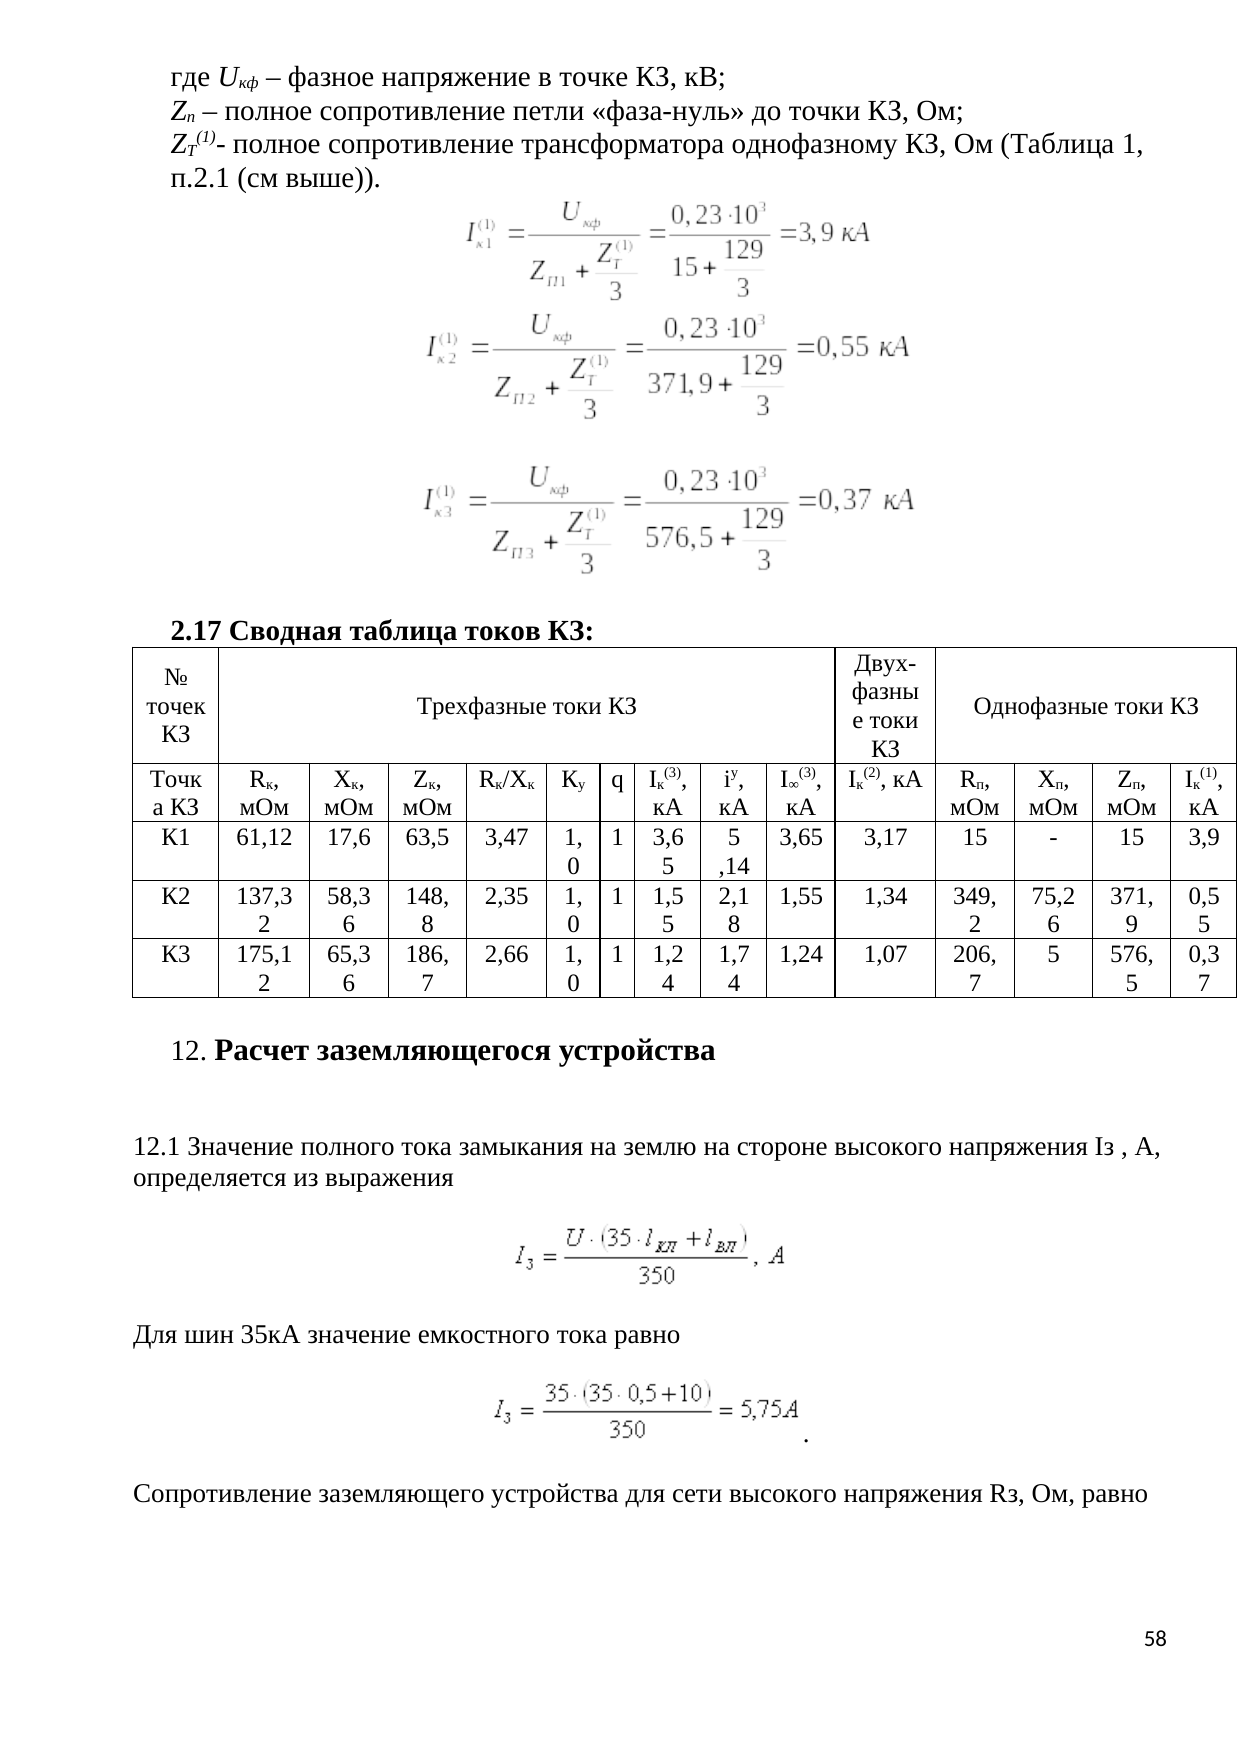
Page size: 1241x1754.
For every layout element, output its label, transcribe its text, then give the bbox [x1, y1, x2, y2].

table_cell 576,5 [1093, 939, 1170, 997]
text Для шин 35кА значение емкостного тока равно [133, 1318, 1167, 1349]
text где Uкф – фазное напряжение в точке КЗ, кВ; [170, 59, 1167, 93]
table_cell 5 [1015, 939, 1092, 997]
table_cell 61,12 [219, 822, 309, 880]
table_cell - [1015, 822, 1092, 880]
picture [490, 1378, 803, 1443]
table_cell Rп, мОм [936, 764, 1014, 821]
table_cell Iк(1), кА [1171, 764, 1236, 821]
table_cell 17,6 [310, 822, 388, 880]
table_cell Iк(3), кА [635, 764, 700, 821]
table_cell 1 [601, 822, 634, 880]
table_cell 5,14 [701, 822, 766, 880]
table_header Двух-фазные токи КЗ [836, 648, 935, 763]
table_cell 1,07 [836, 939, 935, 997]
table_cell 186,7 [389, 939, 466, 997]
table_cell 0,55 [1171, 881, 1236, 938]
table_cell 75,26 [1015, 881, 1092, 938]
table_cell Zк, мОм [389, 764, 466, 821]
table_cell 1 [601, 939, 634, 997]
table_cell 1,0 [547, 822, 599, 880]
table_cell 63,5 [389, 822, 466, 880]
table_cell 1,24 [635, 939, 700, 997]
table_cell 3,47 [467, 822, 546, 880]
table_cell 3,65 [635, 822, 700, 880]
table_cell 3,65 [767, 822, 834, 880]
table_cell 1,34 [836, 881, 935, 938]
table_cell К1 [133, 822, 218, 880]
table_cell 1,0 [547, 939, 599, 997]
table_cell 371,9 [1093, 881, 1170, 938]
table_cell Хп, мОм [1015, 764, 1092, 821]
table_cell I∞(3), кА [767, 764, 834, 821]
text Zп – полное сопротивление петли «фаза-нуль» до точки КЗ, Ом; [170, 93, 1167, 126]
table_cell Хк, мОм [310, 764, 388, 821]
table_cell 1 [601, 881, 634, 938]
table_cell 65,36 [310, 939, 388, 997]
table_cell iу, кА [701, 764, 766, 821]
table_cell Iк(2), кА [836, 764, 935, 821]
text 12.1 Значение полного тока замыкания на землю на стороне высокого напряжения Iз , А, определяется из выражения [133, 1130, 1167, 1192]
table_cell 137,32 [219, 881, 309, 938]
table_cell Rк, мОм [219, 764, 309, 821]
table_cell 58,36 [310, 881, 388, 938]
table_cell 15 [936, 822, 1014, 880]
table_header Трехфазные токи КЗ [219, 648, 834, 763]
table_cell Zп, мОм [1093, 764, 1170, 821]
text Сопротивление заземляющего устройства для сети высокого напряжения Rз, Ом, равно [133, 1477, 1167, 1508]
table_cell 2,18 [701, 881, 766, 938]
table_cell К2 [133, 881, 218, 938]
table_cell 1,24 [767, 939, 834, 997]
table_cell 2,35 [467, 881, 546, 938]
table_cell 1,0 [547, 881, 599, 938]
table_cell 206,7 [936, 939, 1014, 997]
table_cell 1,55 [767, 881, 834, 938]
table_cell 175,12 [219, 939, 309, 997]
table_cell 148,8 [389, 881, 466, 938]
table_cell К3 [133, 939, 218, 997]
table_cell 3,9 [1171, 822, 1236, 880]
table_header Однофазные токи КЗ [936, 648, 1236, 763]
table_cell 0,37 [1171, 939, 1236, 997]
table_cell 3,17 [836, 822, 935, 880]
text 12. Расчет заземляющегося устройства [170, 1031, 1167, 1067]
table_cell Точка КЗ [133, 764, 218, 821]
picture [511, 1221, 788, 1289]
table_cell 15 [1093, 822, 1170, 880]
table_header № точек КЗ [133, 648, 218, 763]
table_cell 1,74 [701, 939, 766, 997]
table_cell Ку [547, 764, 599, 821]
table_cell 1,55 [635, 881, 700, 938]
text ZТ(1)- полное сопротивление трансформатора однофазному КЗ, Ом (Таблица 1, п.2.1 (см выше)). [170, 126, 1167, 193]
table_cell Rк/Xк [467, 764, 546, 821]
text 2.17 Сводная таблица токов КЗ: [170, 613, 1167, 647]
table_cell 349,2 [936, 881, 1014, 938]
table_cell 2,66 [467, 939, 546, 997]
table_cell q [601, 764, 634, 821]
